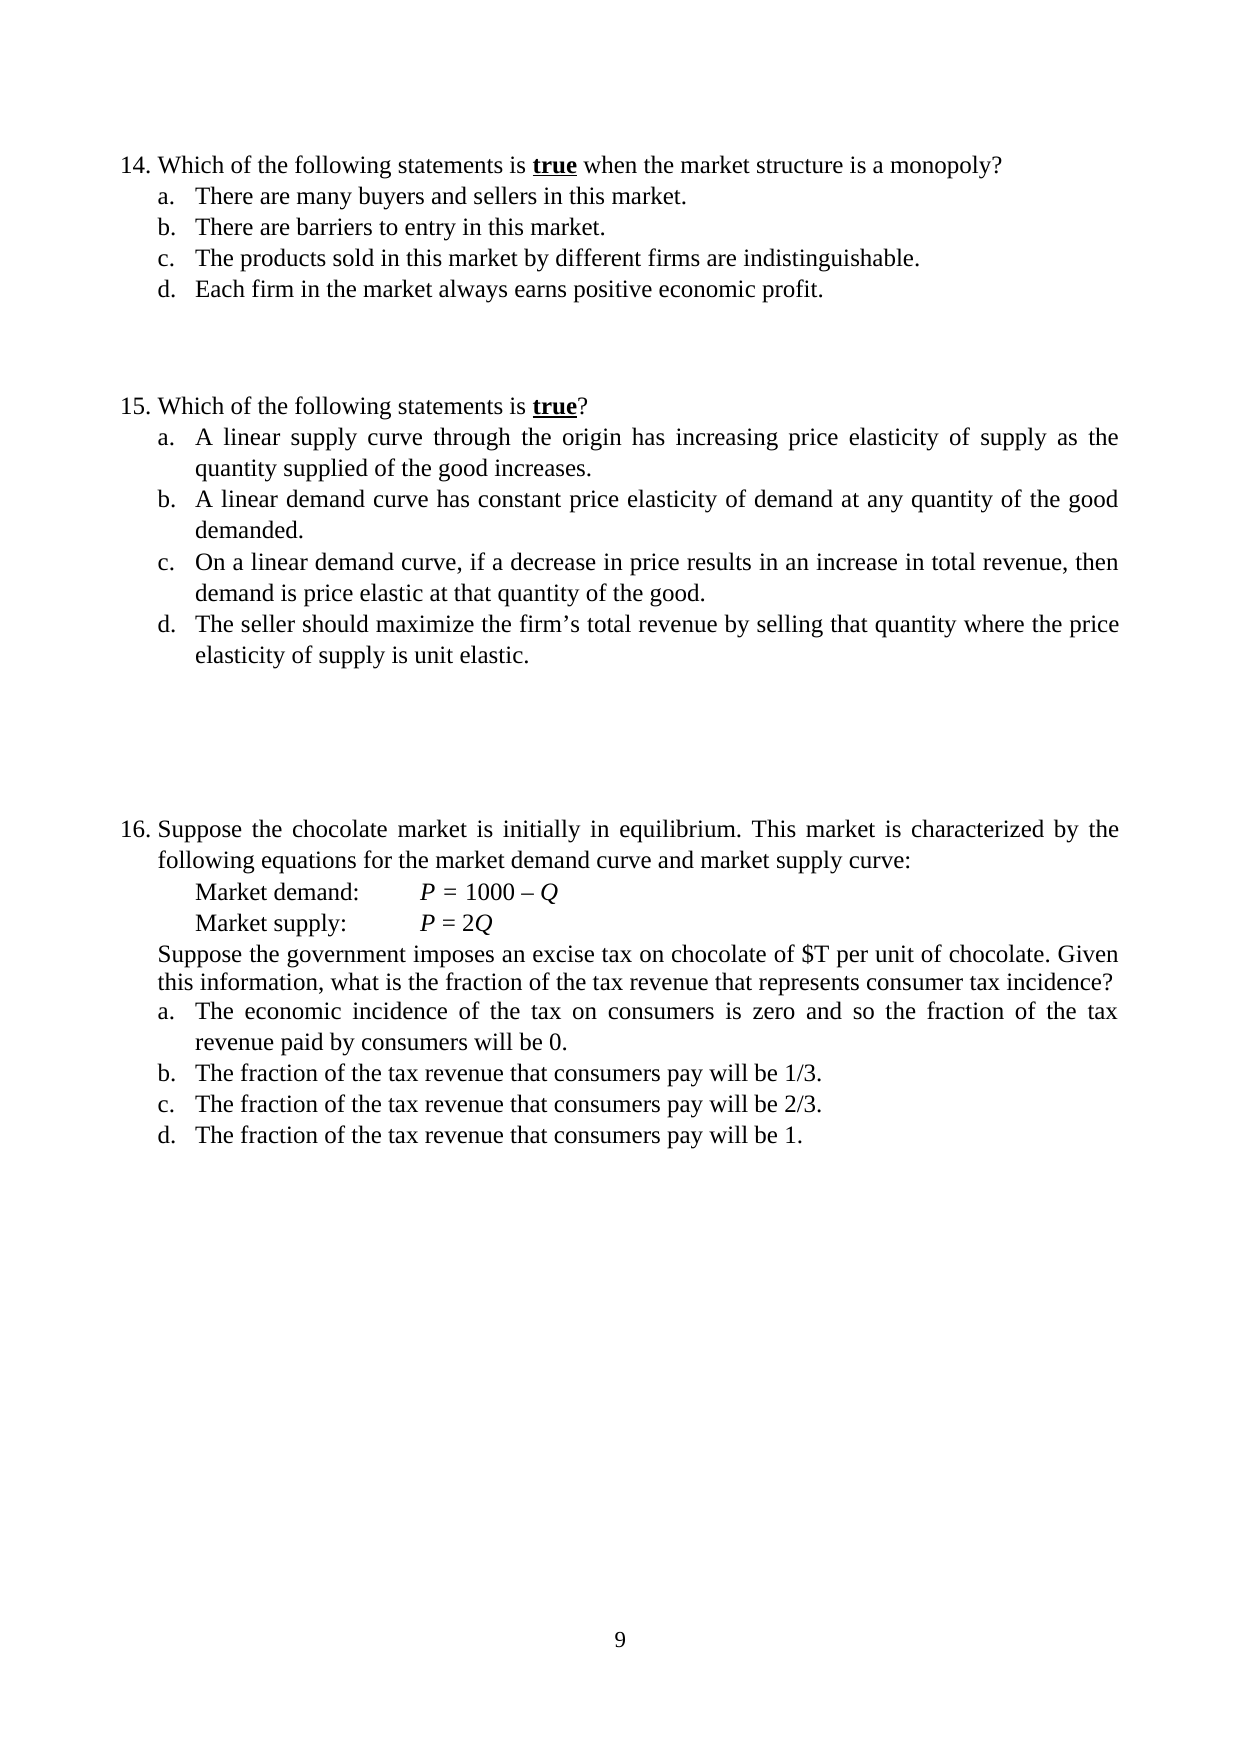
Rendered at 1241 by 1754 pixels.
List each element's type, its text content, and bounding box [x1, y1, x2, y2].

list There are many buyers and sellers in this market. [157, 181, 1120, 210]
list The fraction of the tax revenue that consumers pay will be 2/3. [157, 1089, 1120, 1118]
list A linear supply curve through the origin has increasing price elasticity of supply as the quantity supplied of the good increases. [157, 422, 1120, 482]
list The fraction of the tax revenue that consumers pay will be 1. [157, 1120, 1120, 1149]
list Which of the following statements is true? [120, 391, 1120, 420]
list Each firm in the market always earns positive economic profit. [157, 274, 1120, 303]
list A linear demand curve has constant price elasticity of demand at any quantity of the good demanded. [157, 484, 1120, 544]
list Which of the following statements is true when the market structure is a monopoly? [120, 150, 1120, 179]
list Suppose the chocolate market is initially in equilibrium. This market is characterized by the following equations for the market demand curve and market supply curve: [120, 814, 1120, 874]
text Suppose the government imposes an excise tax on chocolate of $T per unit of chocolate. Given this information, what is the fraction of the tax revenue that represents consumer tax incidence? [157, 939, 1120, 996]
list There are barriers to entry in this market. [157, 212, 1120, 241]
list The economic incidence of the tax on consumers is zero and so the fraction of the tax revenue paid by consumers will be 0. [157, 996, 1120, 1056]
list On a linear demand curve, if a decrease in price results in an increase in total revenue, then demand is price elastic at that quantity of the good. [157, 547, 1120, 606]
list Market supply: P = 2Q [157, 908, 1120, 936]
list The seller should maximize the firm’s total revenue by selling that quantity where the price elasticity of supply is unit elastic. [157, 609, 1120, 668]
list The products sold in this market by different firms are indistinguishable. [157, 243, 1120, 272]
list Market demand: P = 1000 – Q [157, 877, 1120, 905]
list The fraction of the tax revenue that consumers pay will be 1/3. [157, 1058, 1120, 1087]
